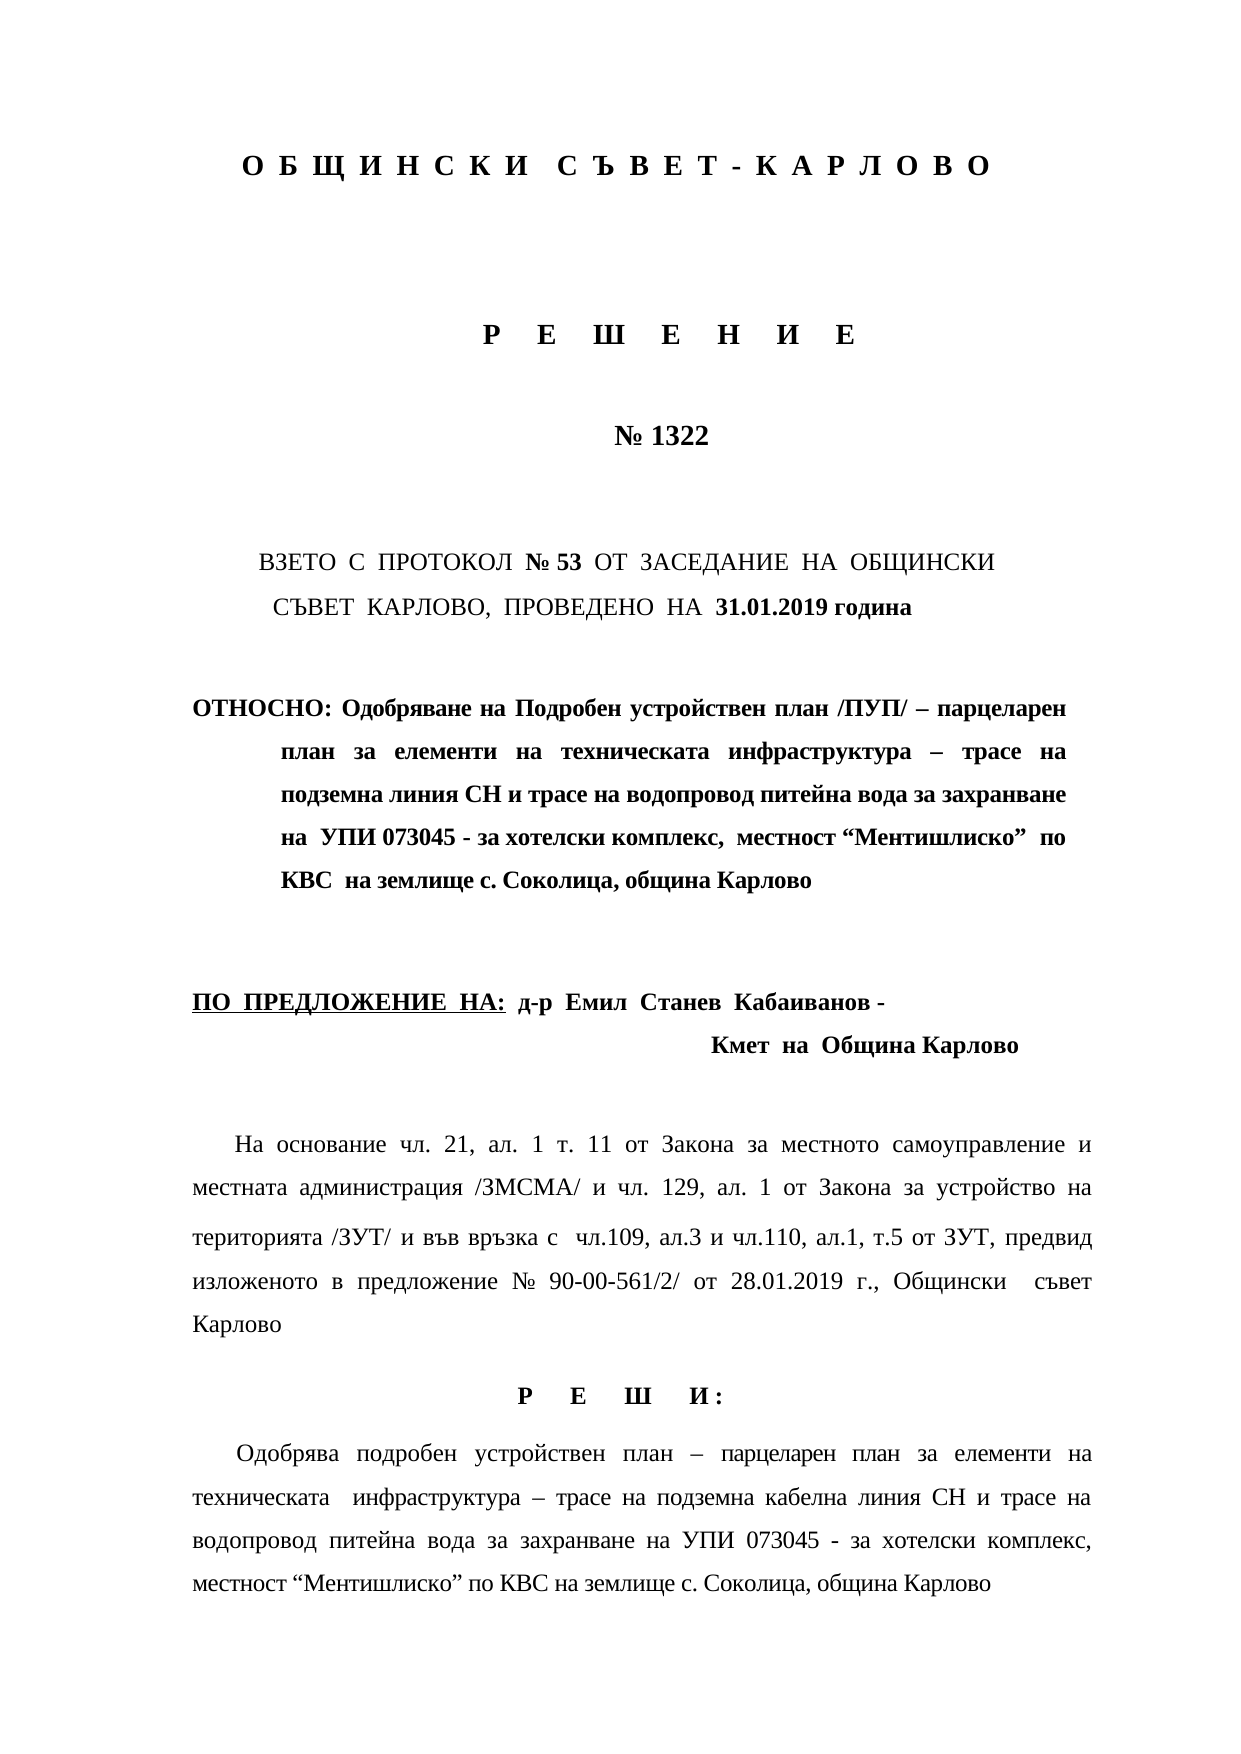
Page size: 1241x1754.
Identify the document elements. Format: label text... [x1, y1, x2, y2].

text Р Е Ш И : [148, 1381, 1093, 1410]
text О Б Щ И Н С К И С Ъ В Е Т - К А Р Л О В О [148, 148, 1084, 181]
text Одобрява подробен устройствен план – парцеларен план за елементи на техническата инфраструктура – трасе на подземна кабелна линия СН и трасе на водопровод питейна вода за захранване на УПИ 073045 - за хотелски комплекс, местност “Ментишлиско” по КВС на землище с. Соколица, община Карлово [192, 1438, 1093, 1597]
text № 1322 [210, 418, 1084, 451]
text ОТНОСНО: Одобряване на Подробен устройствен план /ПУП/ – парцеларен план за елементи на техническата инфраструктура – трасе на подземна линия СН и трасе на водопровод питейна вода за захранване на УПИ 073045 - за хотелски комплекс, местност “Ментишлиско” по КВС на землище с. Соколица, община Карлово [192, 693, 1067, 894]
text ПО ПРЕДЛОЖЕНИЕ НА: д-р Емил Станев Кабаиванов - [192, 987, 1093, 1016]
text Кмет на Община Карлово [192, 1030, 1093, 1059]
text На основание чл. 21, ал. 1 т. 11 от Закона за местното самоуправление и местната администрация /ЗМСМА/ и чл. 129, ал. 1 от Закона за устройство на територията /ЗУТ/ и във връзка с чл.109, ал.3 и чл.110, ал.1, т.5 от ЗУТ, предвид изложеното в предложение № 90-00-561/2/ от 28.01.2019 г., Общински съвет Карлово [192, 1129, 1093, 1338]
text СЪВЕТ КАРЛОВО, ПРОВЕДЕНО НА 31.01.2019 година [210, 592, 1084, 621]
text Р Е Ш Е Н И Е [210, 317, 1084, 351]
text ВЗЕТО С ПРОТОКОЛ № 53 ОТ ЗАСЕДАНИЕ НА ОБЩИНСКИ [148, 547, 1084, 576]
